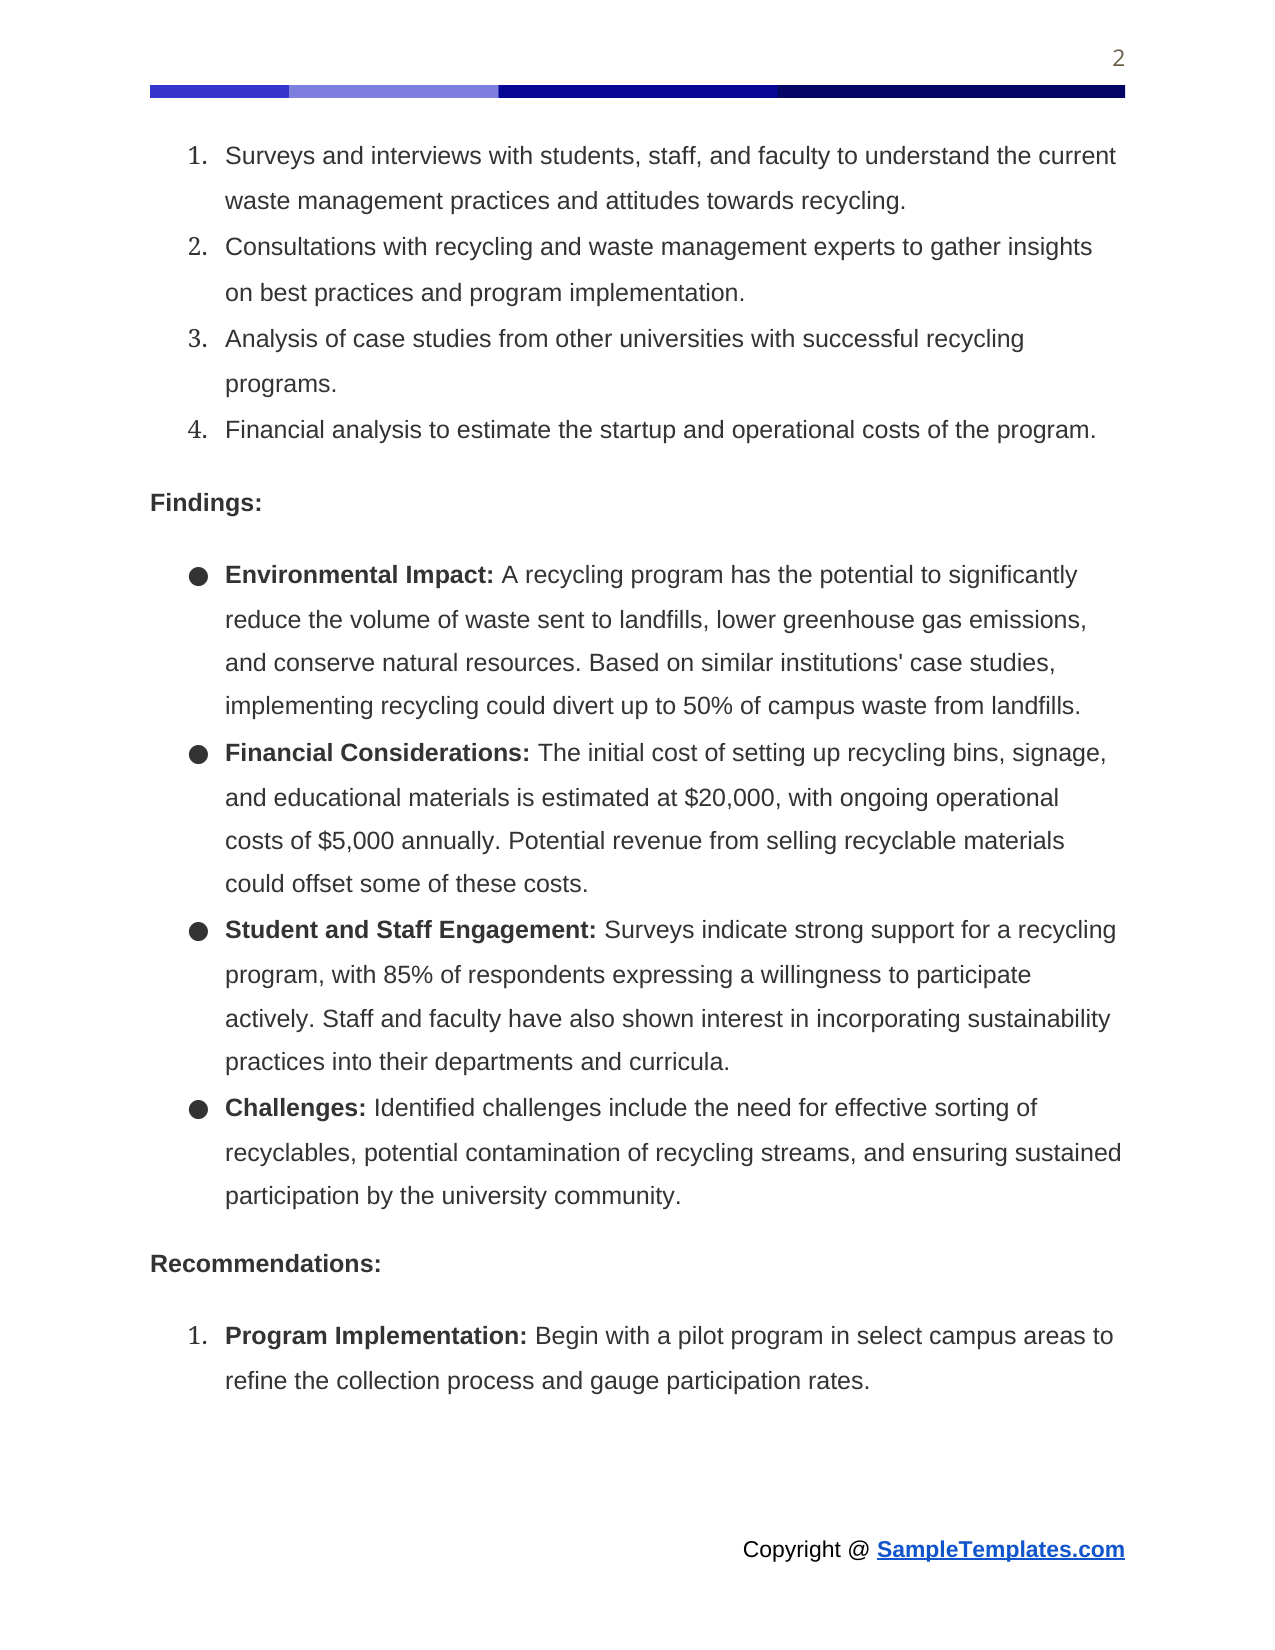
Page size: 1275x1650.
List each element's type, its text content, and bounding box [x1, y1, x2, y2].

picture [150, 85, 1125, 98]
list Student and Staff Engagement: Surveys indicate strong support for a recycling program, with 85% of respondents expressing a willingness to participate actively. Staff and faculty have also shown interest in incorporating sustainability practices into their departments and curricula. [187, 912, 1125, 1075]
list Environmental Impact: A recycling program has the potential to significantly reduce the volume of waste sent to landfills, lower greenhouse gas emissions, and conserve natural resources. Based on similar institutions' case studies, implementing recycling could divert up to 50% of campus waste from landfills. [187, 556, 1125, 720]
list Financial analysis to estimate the startup and operational costs of the program. [187, 412, 1125, 446]
list Program Implementation: Begin with a pilot program in select campus areas to refine the collection process and gauge participation rates. [187, 1318, 1125, 1395]
list Consultations with recycling and waste management experts to gather insights on best practices and program implementation. [187, 229, 1125, 306]
text Findings: [150, 488, 1125, 517]
list Challenges: Identified challenges include the need for effective sorting of recyclables, potential contamination of recycling streams, and ensuring sustained participation by the university community. [187, 1090, 1125, 1210]
list Surveys and interviews with students, staff, and faculty to understand the current waste management practices and attitudes towards recycling. [187, 137, 1125, 215]
list Analysis of case studies from other universities with successful recycling programs. [187, 321, 1125, 398]
list Financial Considerations: The initial cost of setting up recycling bins, signage, and educational materials is estimated at $20,000, with ongoing operational costs of $5,000 annually. Potential revenue from selling recyclable materials could offset some of these costs. [187, 734, 1125, 898]
text Recommendations: [150, 1249, 1125, 1278]
